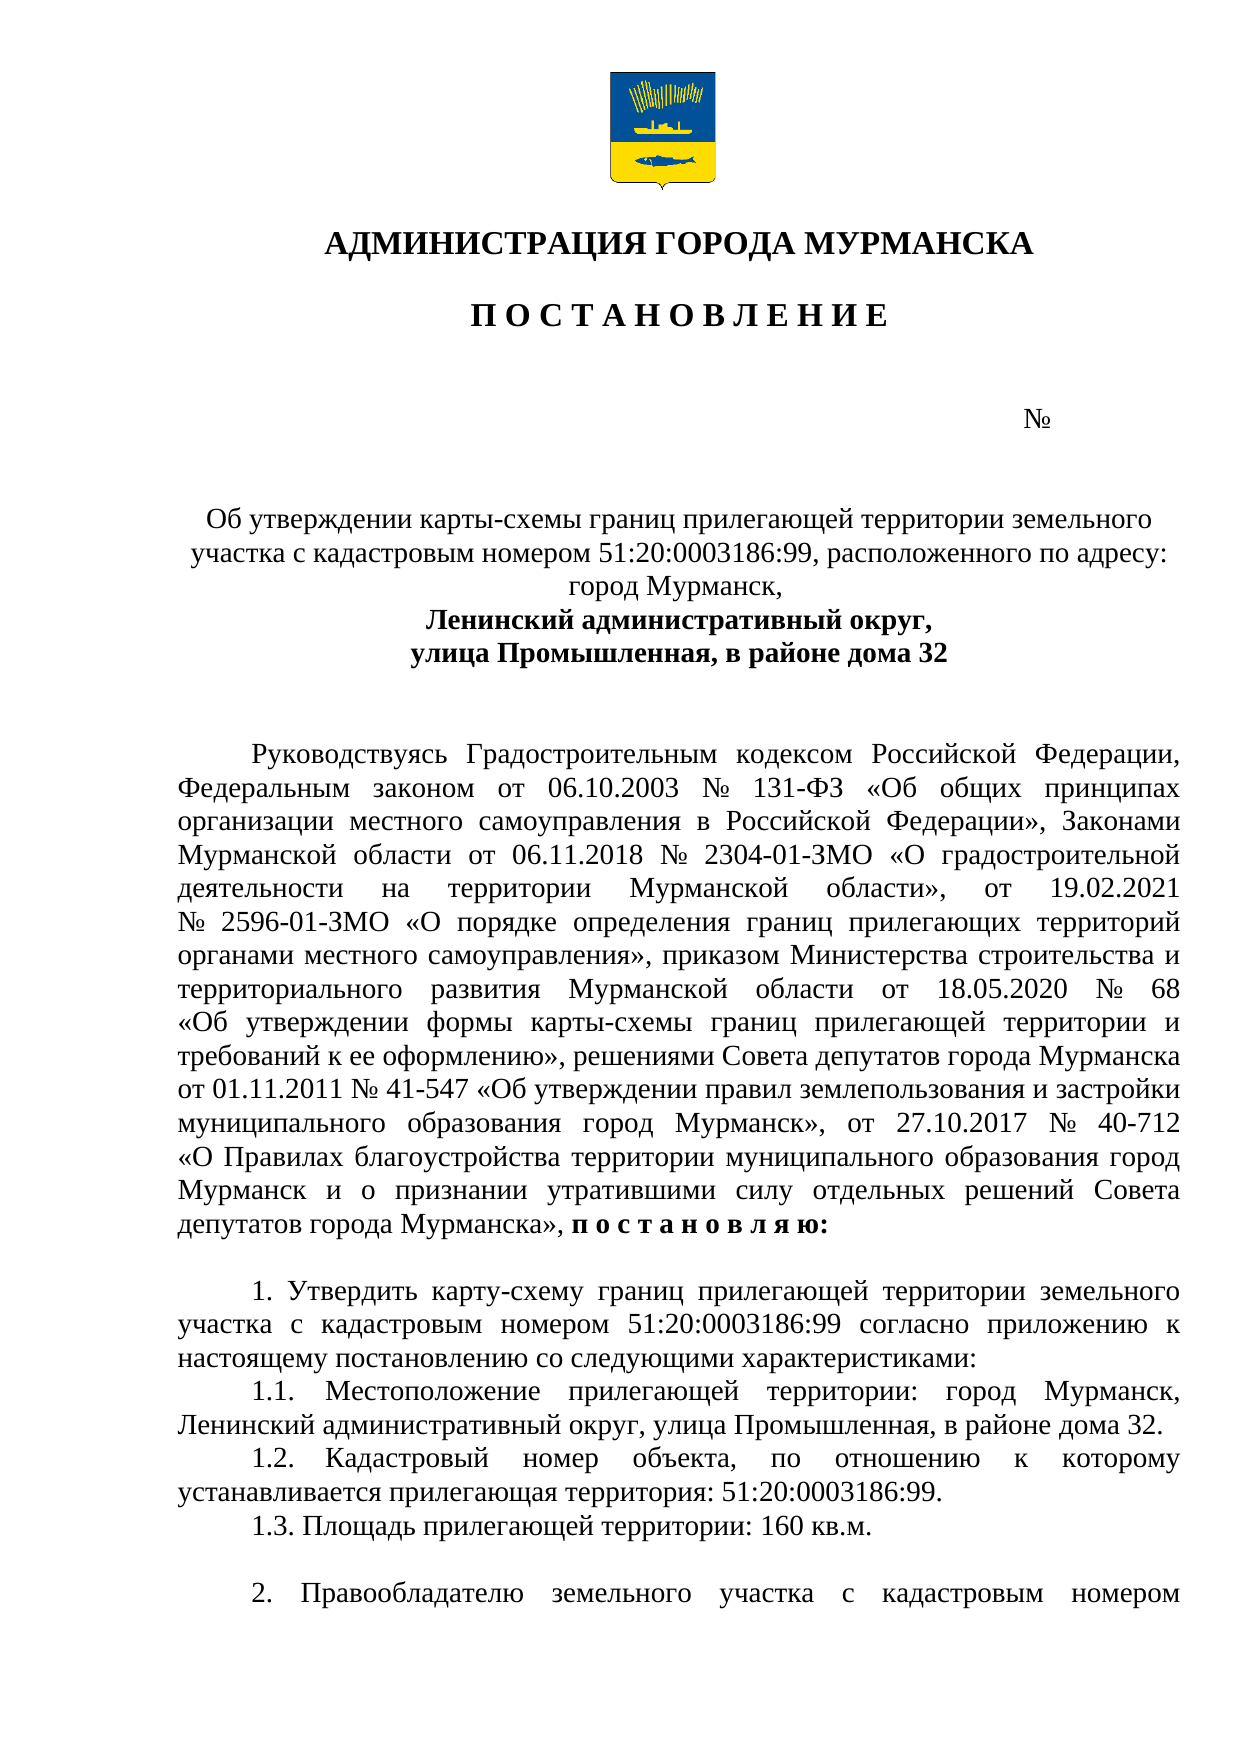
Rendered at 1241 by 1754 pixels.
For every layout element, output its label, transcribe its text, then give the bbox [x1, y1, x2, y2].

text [177, 1575, 1181, 1608]
text 1.1. Местоположение прилегающей территории: город Мурманск, Ленинский административный округ, улица Промышленная, в районе дома 32. [177, 1373, 1181, 1441]
text Руководствуясь Градостроительным кодексом Российской Федерации, Федеральным законом от 06.10.2003 № 131-ФЗ «Об общих принципах организации местного самоуправления в Российской Федерации», Законами Мурманской области от 06.11.2018 № 2304-01-ЗМО «О градостроительной деятельности на территории Мурманской области», от 19.02.2021 № 2596-01-ЗМО «О порядке определения границ прилегающих территорий органами местного самоуправления», приказом Министерства строительства и территориального развития Мурманской области от 18.05.2020 № 68 «Об утверждении формы карты-схемы границ прилегающей территории и требований к ее оформлению», решениями Совета депутатов города Мурманска от 01.11.2011 № 41-547 «Об утверждении правил землепользования и застройки муниципального образования город Мурманск», от 27.10.2017 № 40-712 «О Правилах благоустройства территории муниципального образования город Мурманск и о признании утратившими силу отдельных решений Совета депутатов города Мурманска», п о с т а н о в л я ю: [177, 736, 1181, 1239]
text П О С Т А Н О В Л Е Н И Е [177, 295, 1181, 334]
picture [610, 72, 716, 190]
text АДМИНИСТРАЦИЯ ГОРОДА МУРМАНСКА [177, 223, 1181, 262]
text 1. Утвердить карту-схему границ прилегающей территории земельного участка с кадастровым номером 51:20:0003186:99 согласно приложению к настоящему постановлению со следующими характеристиками: [177, 1273, 1181, 1373]
text 1.3. Площадь прилегающей территории: 160 кв.м. [177, 1508, 1181, 1541]
text № [177, 401, 1181, 434]
text 1.2. Кадастровый номер объекта, по отношению к которому устанавливается прилегающая территория: 51:20:0003186:99. [177, 1441, 1181, 1508]
